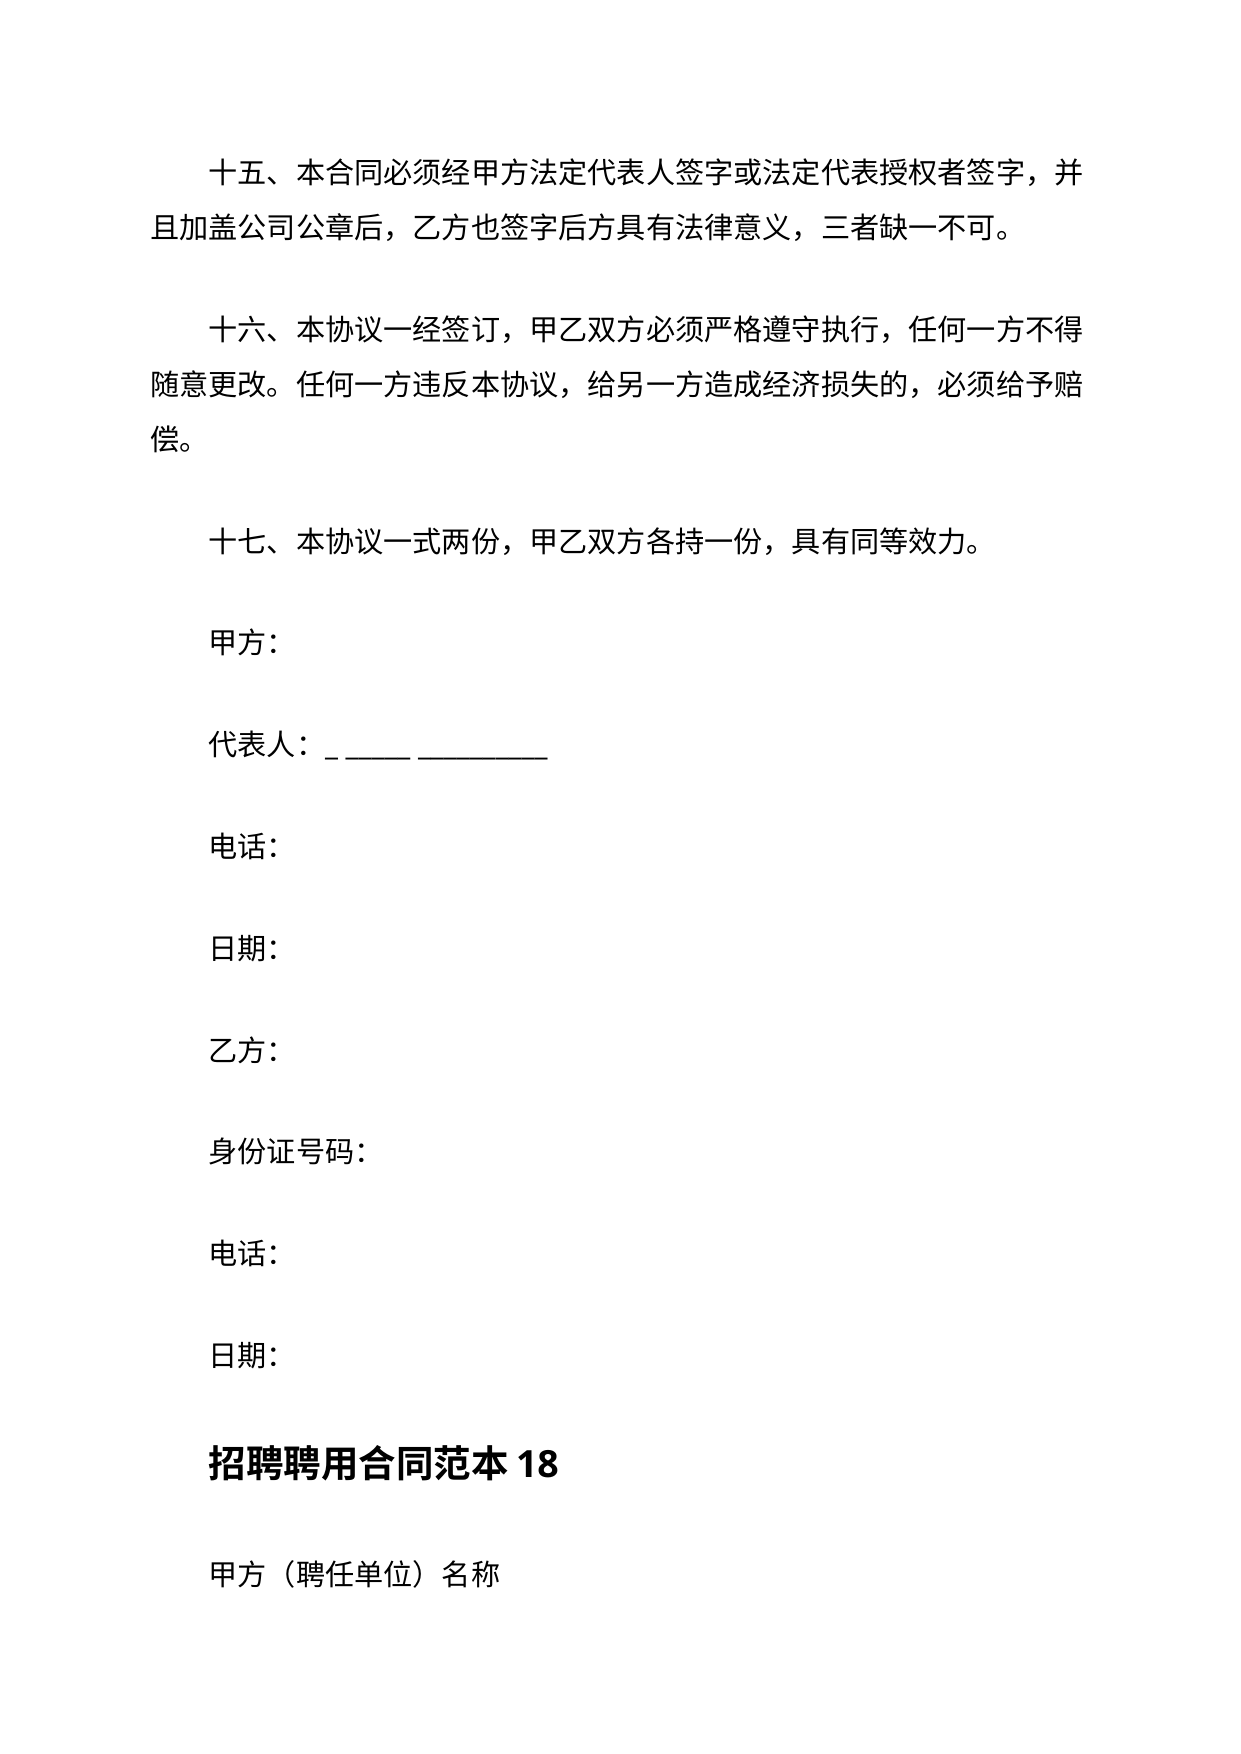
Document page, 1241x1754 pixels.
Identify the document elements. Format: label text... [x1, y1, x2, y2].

text 代表人：_ _____ __________ [150, 722, 1090, 764]
text 身份证号码： [150, 1129, 1090, 1171]
text 十五、本合同必须经甲方法定代表人签字或法定代表授权者签字，并且加盖公司公章后，乙方也签字后方具有法律意义，三者缺一不可。 [150, 150, 1090, 247]
text 甲方： [150, 620, 1090, 662]
text 乙方： [150, 1027, 1090, 1069]
text 日期： [150, 926, 1090, 968]
text 电话： [150, 1231, 1090, 1273]
text 十七、本协议一式两份，甲乙双方各持一份，具有同等效力。 [150, 518, 1090, 561]
text 甲方（聘任单位）名称 [150, 1552, 1090, 1594]
text 日期： [150, 1333, 1090, 1375]
text 十六、本协议一经签订，甲乙双方必须严格遵守执行，任何一方不得随意更改。任何一方违反本协议，给另一方造成经济损失的，必须给予赔偿。 [150, 307, 1090, 459]
text 招聘聘用合同范本18 [150, 1434, 1090, 1489]
text 电话： [150, 824, 1090, 866]
